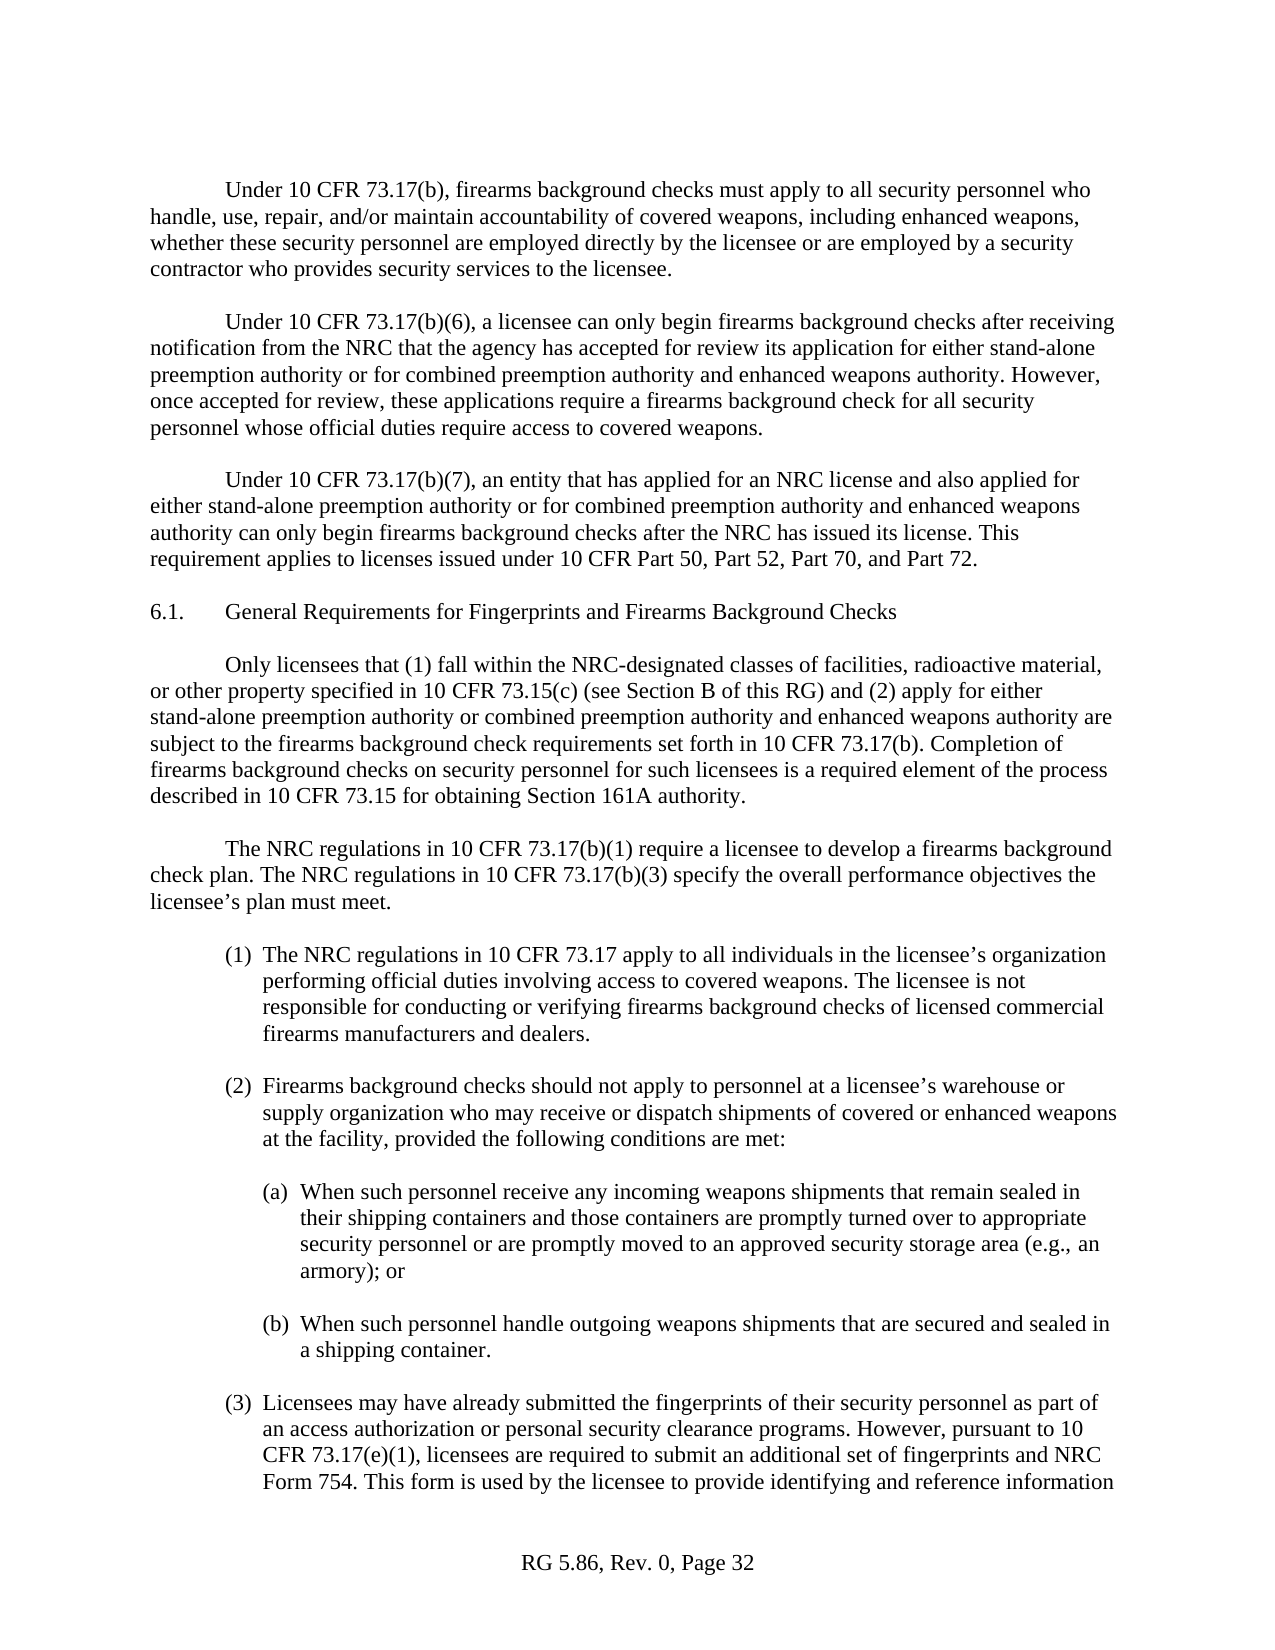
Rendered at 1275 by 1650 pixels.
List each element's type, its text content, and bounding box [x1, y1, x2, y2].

list The NRC regulations in 10 CFR 73.17 apply to all individuals in the licensee’s organization performing official duties involving access to covered weapons. The licensee is not responsible for conducting or verifying firearms background checks of licensed commercial firearms manufacturers and dealers. [225, 941, 1125, 1046]
list When such personnel handle outgoing weapons shipments that are secured and sealed in a shipping container. [262, 1309, 1125, 1362]
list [225, 1389, 1125, 1494]
list Under 10 CFR 73.17(b)(7), an entity that has applied for an NRC license and also applied for either stand-alone preemption authority or for combined preemption authority and enhanced weapons authority can only begin firearms background checks after the NRC has issued its license. This requirement applies to licenses issued under 10 CFR Part 50, Part 52, Part 70, and Part 72. [150, 466, 1125, 572]
list When such personnel receive any incoming weapons shipments that remain sealed in their shipping containers and those containers are promptly turned over to appropriate security personnel or are promptly moved to an approved security storage area (e.g., an armory); or [262, 1178, 1125, 1283]
list Firearms background checks should not apply to personnel at a licensee’s warehouse or supply organization who may receive or dispatch shipments of covered or enhanced weapons at the facility, provided the following conditions are met: [225, 1072, 1125, 1151]
list General Requirements for Fingerprints and Firearms Background Checks [150, 598, 1125, 624]
text Under 10 CFR 73.17(b), firearms background checks must apply to all security personnel who handle, use, repair, and/or maintain accountability of covered weapons, including enhanced weapons, whether these security personnel are employed directly by the licensee or are employed by a security contractor who provides security services to the licensee. [150, 176, 1125, 282]
list Under 10 CFR 73.17(b)(6), a licensee can only begin firearms background checks after receiving notification from the NRC that the agency has accepted for review its application for either stand-alone preemption authority or for combined preemption authority and enhanced weapons authority. However, once accepted for review, these applications require a firearms background check for all security personnel whose official duties require access to covered weapons. [150, 308, 1125, 440]
text The NRC regulations in 10 CFR 73.17(b)(1) require a licensee to develop a firearms background check plan. The NRC regulations in 10 CFR 73.17(b)(3) specify the overall performance objectives the licensee’s plan must meet. [150, 835, 1125, 914]
text Only licensees that (1) fall within the NRC-designated classes of facilities, radioactive material, or other property specified in 10 CFR 73.15(c) (see Section B of this RG) and (2) apply for either stand-alone preemption authority or combined preemption authority and enhanced weapons authority are subject to the firearms background check requirements set forth in 10 CFR 73.17(b). Completion of firearms background checks on security personnel for such licensees is a required element of the process described in 10 CFR 73.15 for obtaining Section 161A authority. [150, 651, 1125, 809]
